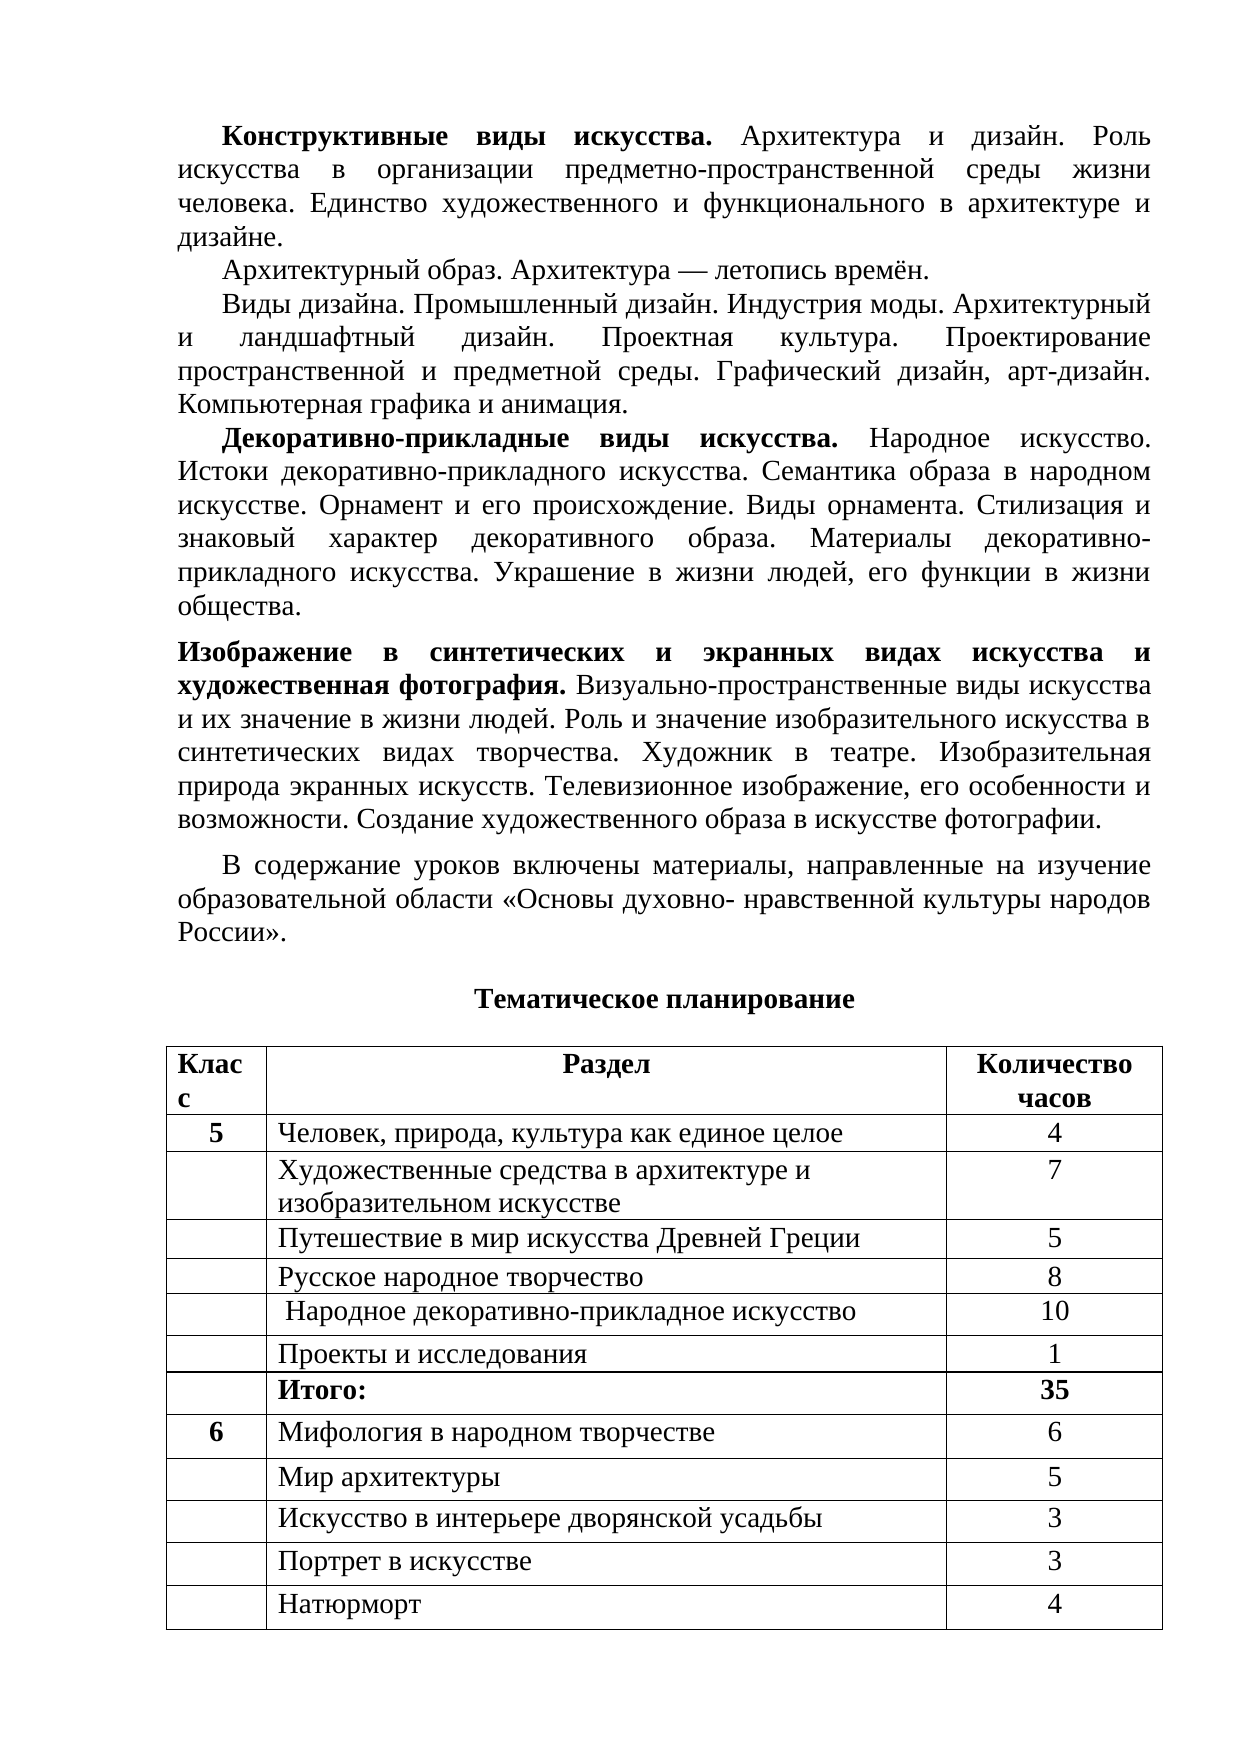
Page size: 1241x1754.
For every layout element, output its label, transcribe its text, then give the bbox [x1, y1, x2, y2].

table_cell 7 [947, 1152, 1162, 1219]
table_cell Русское народное творчество [267, 1259, 946, 1292]
table_cell Человек, природа, культура как единое целое [267, 1115, 946, 1151]
table_cell 5 [947, 1459, 1162, 1499]
table_cell [167, 1586, 266, 1629]
table_cell 8 [947, 1259, 1162, 1292]
table_cell 35 [947, 1373, 1162, 1413]
table_cell [167, 1501, 266, 1542]
table_cell [167, 1459, 266, 1499]
table_cell Народное декоративно-прикладное искусство [267, 1294, 946, 1335]
table_cell 3 [947, 1543, 1162, 1585]
table_cell Художественные средства в архитектуре и изобразительном искусстве [267, 1152, 946, 1219]
table_cell [167, 1152, 266, 1219]
table_cell [167, 1259, 266, 1292]
table_cell 4 [947, 1115, 1162, 1151]
table_cell [167, 1543, 266, 1585]
table_cell 6 [947, 1415, 1162, 1458]
text Тематическое планирование [177, 982, 1152, 1015]
text Декоративно-прикладные виды искусства. Народное искусство. Истоки декоративно-прикладного искусства. Семантика образа в народном искусстве. Орнамент и его происхождение. Виды орнамента. Стилизация и знаковый характер декоративного образа. Материалы декоративно-прикладного искусства. Украшение в жизни людей, его функции в жизни общества. [177, 420, 1152, 621]
text Конструктивные виды искусства. Архитектура и дизайн. Роль искусства в организации предметно-пространственной среды жизни человека. Единство художественного и функционального в архитектуре и дизайне. [177, 118, 1152, 252]
table_cell Проекты и исследования [267, 1336, 946, 1371]
table_cell Искусство в интерьере дворянской усадьбы [267, 1501, 946, 1542]
table_cell 10 [947, 1294, 1162, 1335]
table_cell 5 [167, 1115, 266, 1151]
table_cell 6 [167, 1415, 266, 1458]
table_cell [167, 1294, 266, 1335]
table_cell Натюрморт [267, 1586, 946, 1629]
table_cell 1 [947, 1336, 1162, 1371]
table_header Количество часов [947, 1047, 1162, 1114]
table_cell Мир архитектуры [267, 1459, 946, 1499]
text В содержание уроков включены материалы, направленные на изучение образовательной области «Основы духовно- нравственной культуры народов России». [177, 847, 1152, 948]
table_header Класс [167, 1047, 266, 1114]
text Виды дизайна. Промышленный дизайн. Индустрия моды. Архитектурный и ландшафтный дизайн. Проектная культура. Проектирование пространственной и предметной среды. Графический дизайн, арт-дизайн. Компьютерная графика и анимация. [177, 286, 1152, 420]
table_cell [167, 1373, 266, 1413]
text Архитектурный образ. Архитектура — летопись времён. [177, 252, 1152, 286]
table_cell Мифология в народном творчестве [267, 1415, 946, 1458]
table_cell Портрет в искусстве [267, 1543, 946, 1585]
table_cell 4 [947, 1586, 1162, 1629]
table_cell 3 [947, 1501, 1162, 1542]
table_cell [167, 1336, 266, 1371]
table_cell Итого: [267, 1373, 946, 1413]
text Изображение в синтетических и экранных видах искусства и художественная фотография. Визуально-пространственные виды искусства и их значение в жизни людей. Роль и значение изобразительного искусства в синтетических видах творчества. Художник в театре. Изобразительная природа экранных искусств. Телевизионное изображение, его особенности и возможности. Создание художественного образа в искусстве фотографии. [177, 634, 1152, 835]
table_cell [167, 1220, 266, 1258]
table_cell Путешествие в мир искусства Древней Греции [267, 1220, 946, 1258]
table_cell 5 [947, 1220, 1162, 1258]
table_header Раздел [267, 1047, 946, 1114]
